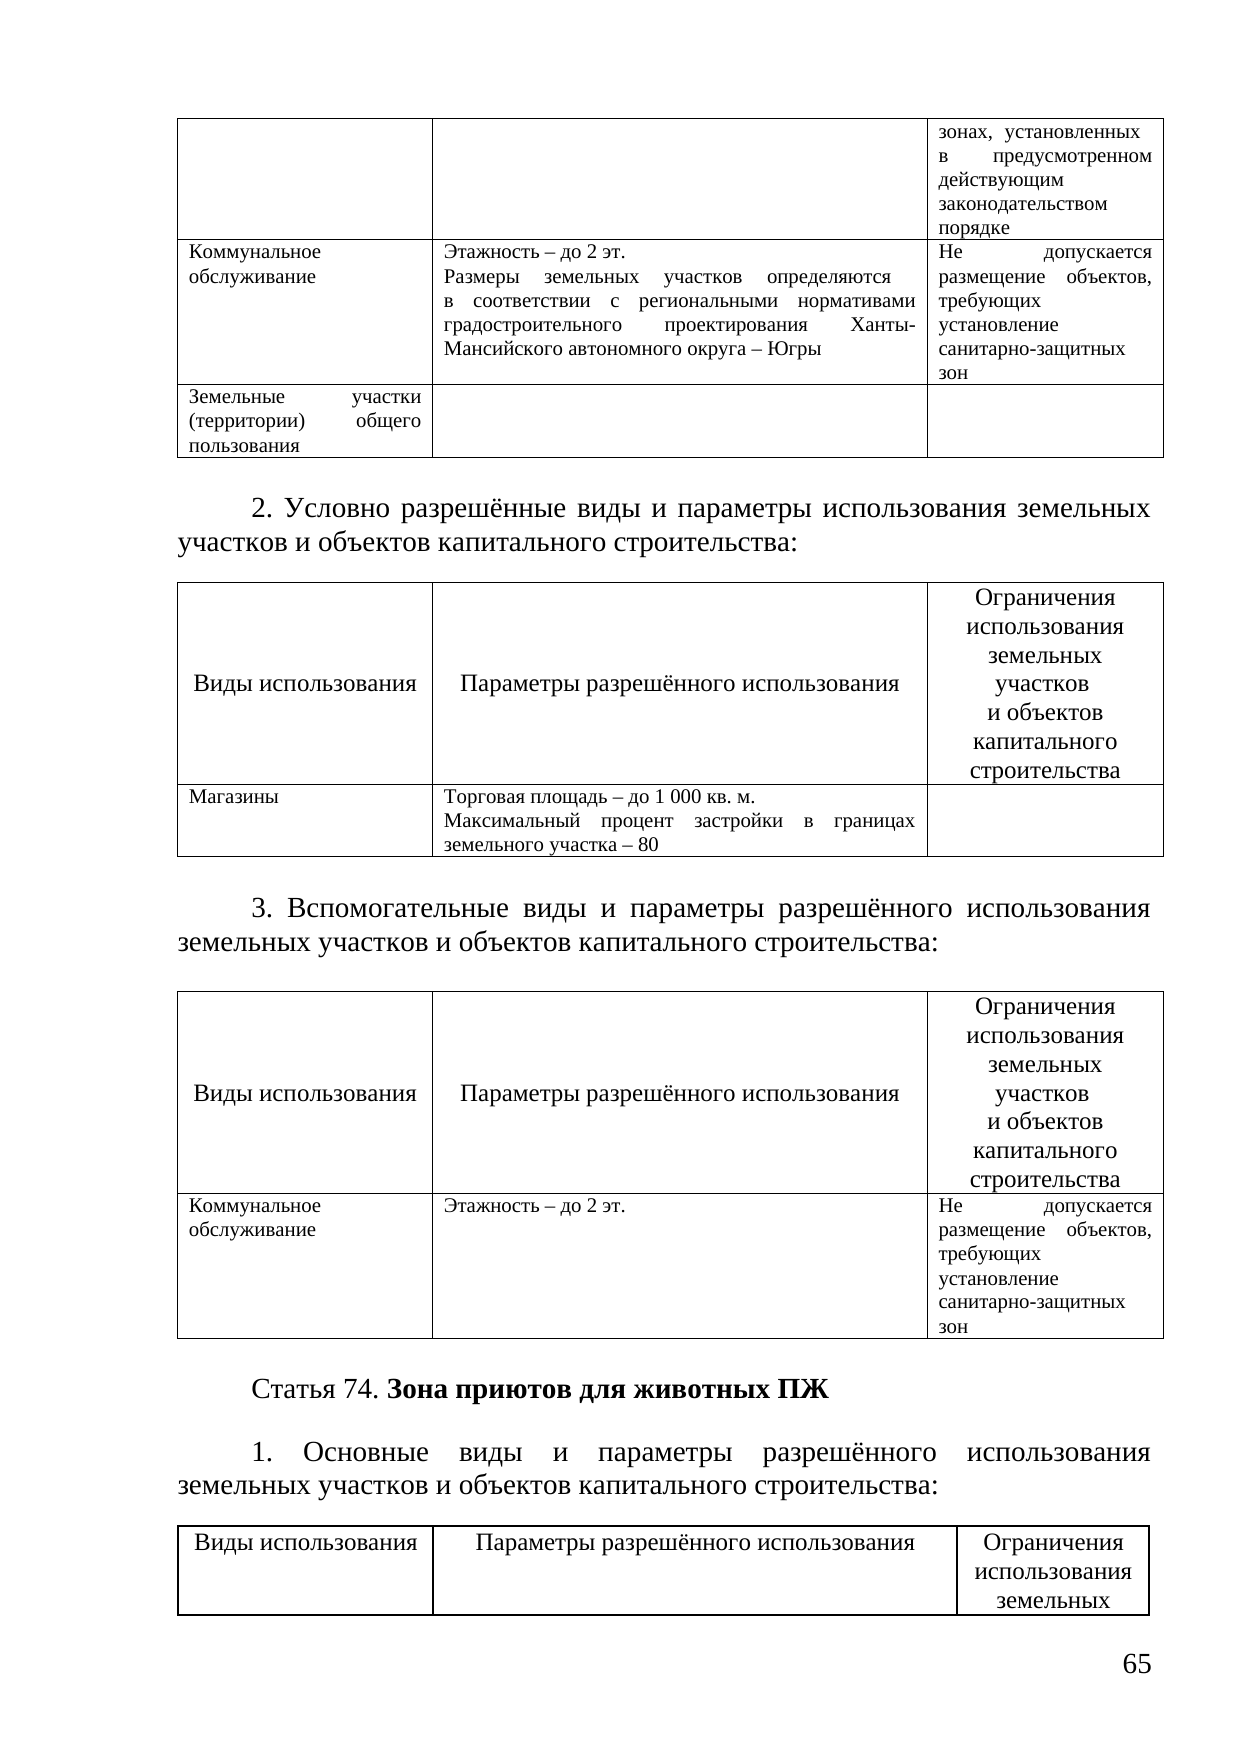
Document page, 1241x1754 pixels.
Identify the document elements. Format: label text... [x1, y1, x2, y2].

table_cell Магазины [178, 785, 432, 856]
table_cell [928, 385, 1163, 457]
text Статья 74. Зона приютов для животных ПЖ [177, 1372, 1152, 1405]
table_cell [928, 119, 1163, 239]
table_cell Этажность – до 2 эт. Размеры земельных участков определяются в соответствии с региональными нормативами градостроительного проектирования Ханты-Мансийского автономного округа – Югры [433, 240, 927, 384]
text 2. Условно разрешённые виды и параметры использования земельных участков и объектов капитального строительства: [177, 491, 1152, 558]
table_cell Этажность – до 2 эт. [433, 1194, 927, 1338]
table_header Параметры разрешённого использования [433, 583, 927, 783]
table_header Виды использования [178, 583, 432, 783]
table_header Виды использования [178, 992, 432, 1193]
table_header Виды использования [179, 1527, 432, 1613]
table_cell Не допускается размещение объектов, требующих установление санитарно-защитных зон [928, 240, 1163, 384]
table_header Ограничения использования земельных участков и объектов капитального строительства [928, 583, 1163, 783]
table_cell Не допускается размещение объектов, требующих установление санитарно-защитных зон [928, 1194, 1163, 1338]
table_cell Земельные участки (территории) общего пользования [178, 385, 432, 457]
text 3. Вспомогательные виды и параметры разрешённого использования земельных участков и объектов капитального строительства: [177, 890, 1152, 957]
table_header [958, 1527, 1148, 1613]
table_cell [433, 119, 927, 239]
table_header Параметры разрешённого использования [433, 992, 927, 1193]
table_cell Коммунальное обслуживание [178, 240, 432, 384]
text 1. Основные виды и параметры разрешённого использования земельных участков и объектов капитального строительства: [177, 1434, 1152, 1501]
table_cell Торговая площадь – до 1 000 кв. м. Максимальный процент застройки в границах земельного участка – 80 [433, 785, 927, 856]
table_header Ограничения использования земельных участков и объектов капитального строительства [928, 992, 1163, 1193]
table_cell [433, 385, 927, 457]
table_cell Коммунальное обслуживание [178, 1194, 432, 1338]
table_cell [928, 785, 1163, 856]
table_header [434, 1527, 956, 1613]
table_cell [178, 119, 432, 239]
